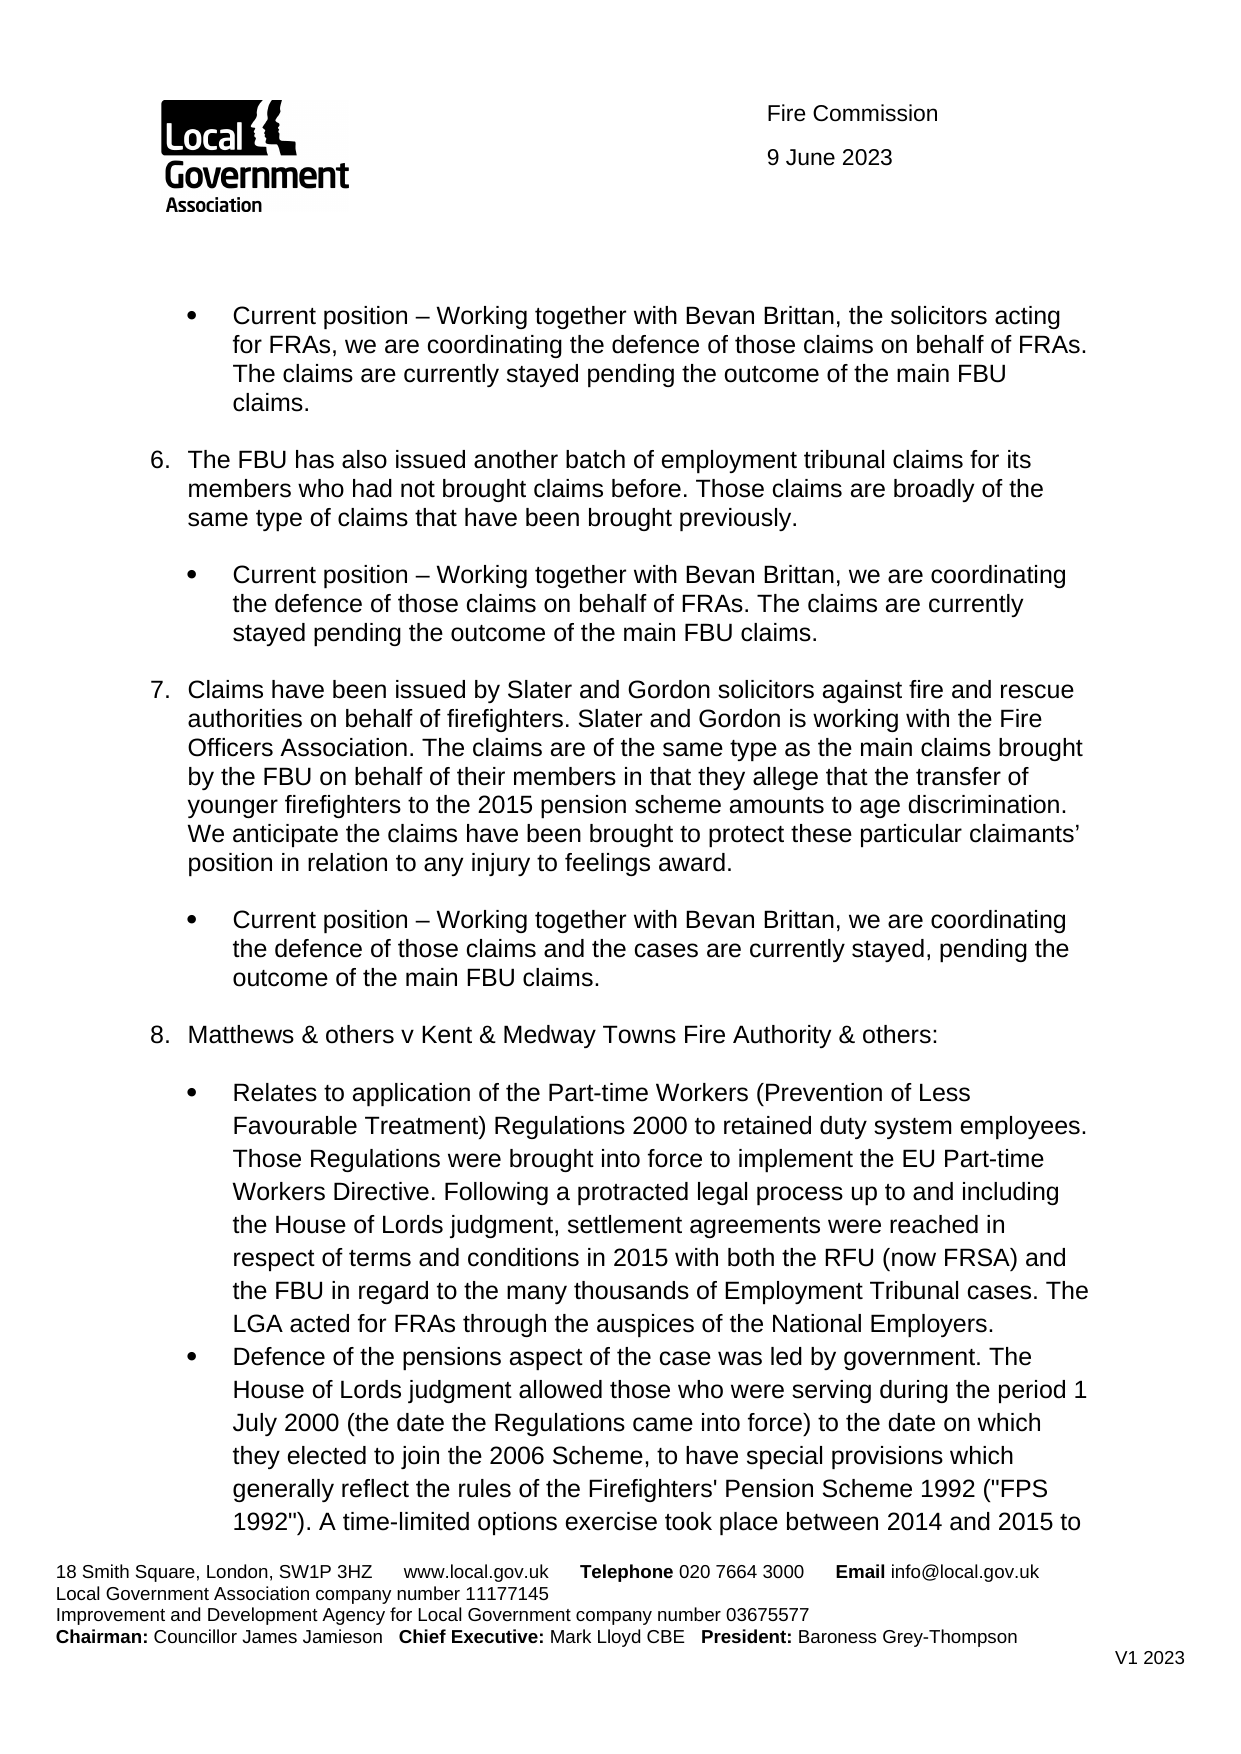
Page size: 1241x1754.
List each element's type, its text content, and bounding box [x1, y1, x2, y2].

list Current position – Working together with Bevan Brittan, we are coordinating the defence of those claims on behalf of FRAs. The claims are currently stayed pending the outcome of the main FBU claims. [187, 560, 1090, 646]
list Relates to application of the Part-time Workers (Prevention of Less Favourable Treatment) Regulations 2000 to retained duty system employees. Those Regulations were brought into force to implement the EU Part-time Workers Directive. Following a protracted legal process up to and including the House of Lords judgment, settlement agreements were reached in respect of terms and conditions in 2015 with both the RFU (now FRSA) and the FBU in regard to the many thousands of Employment Tribunal cases. The LGA acted for FRAs through the auspices of the National Employers. [187, 1078, 1090, 1338]
list Claims have been issued by Slater and Gordon solicitors against fire and rescue authorities on behalf of firefighters. Slater and Gordon is working with the Fire Officers Association. The claims are of the same type as the main claims brought by the FBU on behalf of their members in that they allege that the transfer of younger firefighters to the 2015 pension scheme amounts to age discrimination. We anticipate the claims have been brought to protect these particular claimants’ position in relation to any injury to feelings award. [150, 675, 1090, 876]
list Current position – Working together with Bevan Brittan, we are coordinating the defence of those claims and the cases are currently stayed, pending the outcome of the main FBU claims. [187, 905, 1090, 992]
list Current position – Working together with Bevan Brittan, the solicitors acting for FRAs, we are coordinating the defence of those claims on behalf of FRAs. The claims are currently stayed pending the outcome of the main FBU claims. [187, 301, 1090, 416]
list The FBU has also issued another batch of employment tribunal claims for its members who had not brought claims before. Those claims are broadly of the same type of claims that have been brought previously. [150, 445, 1090, 531]
picture [161, 100, 349, 212]
list Matthews & others v Kent & Medway Towns Fire Authority & others: [150, 1020, 1090, 1049]
